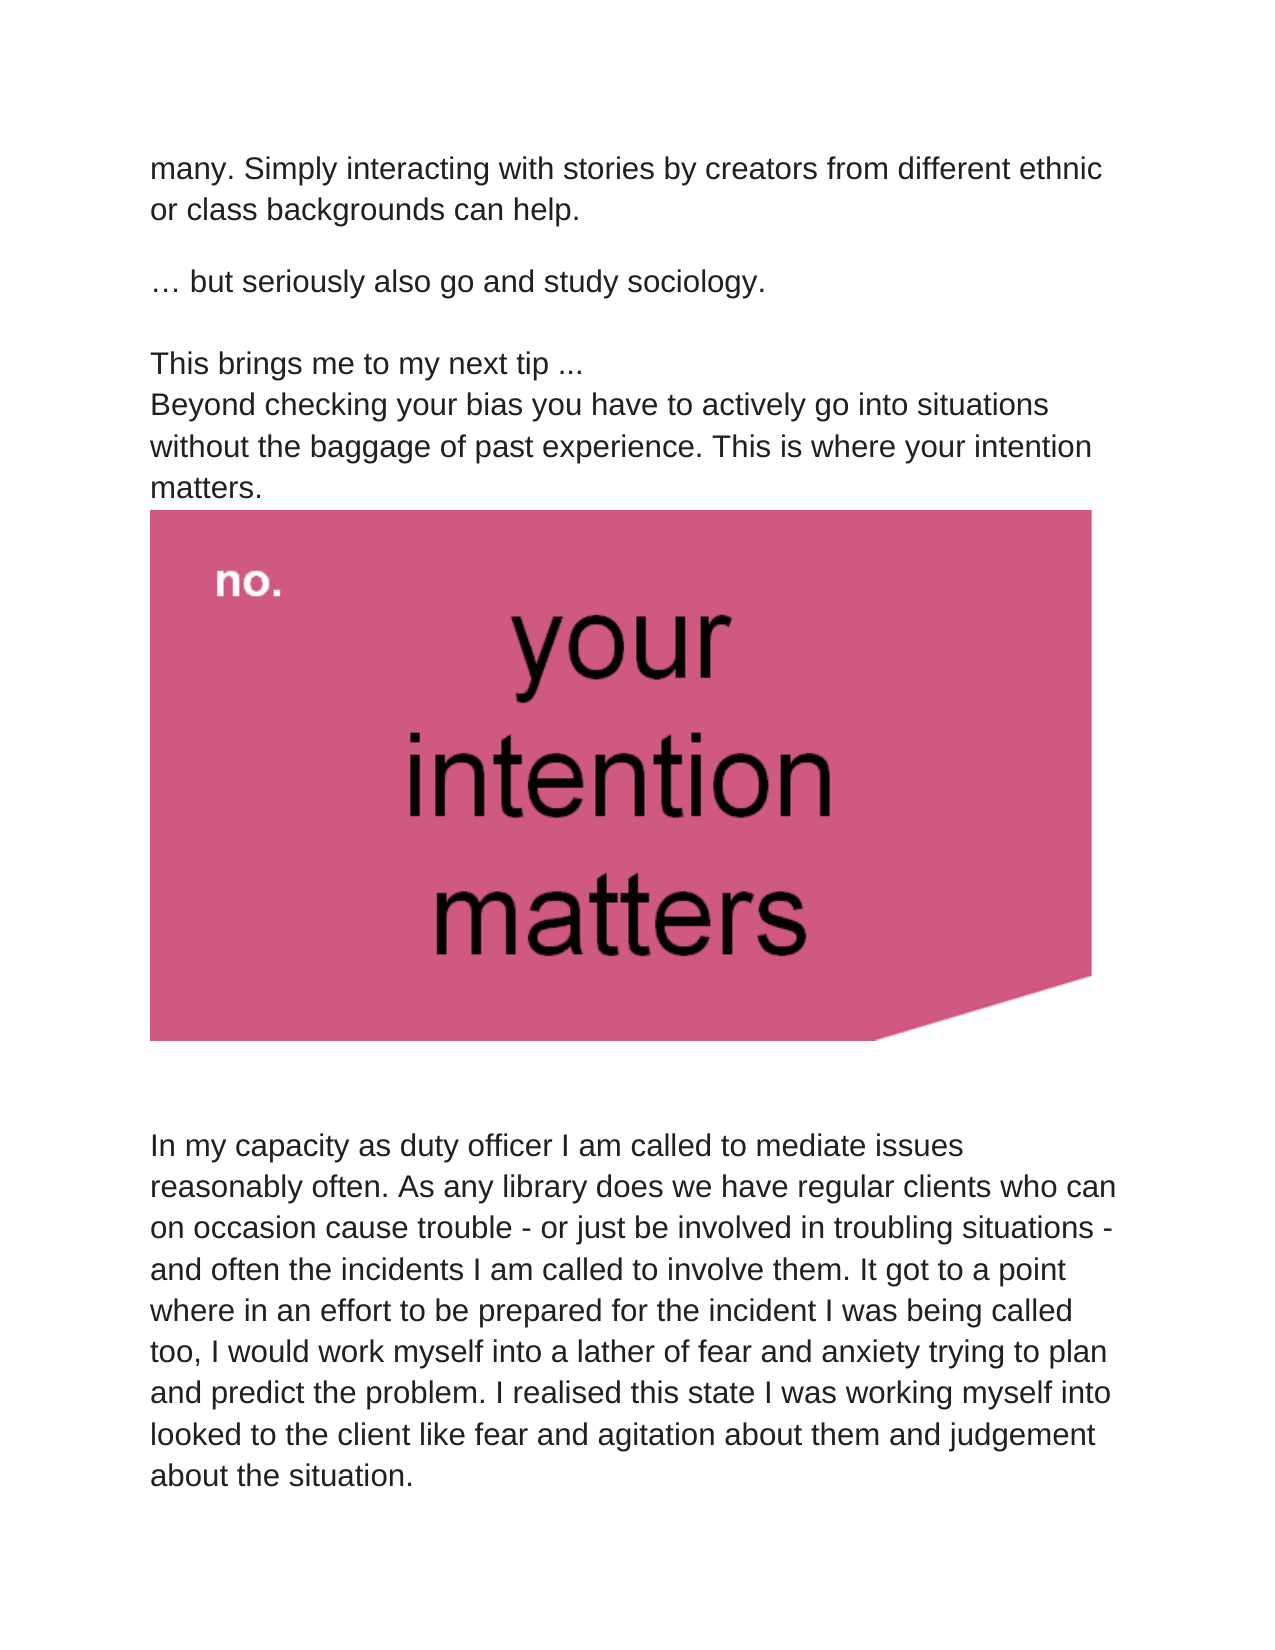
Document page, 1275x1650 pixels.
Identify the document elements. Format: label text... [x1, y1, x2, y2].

text Beyond checking your bias you have to actively go into situations without the baggage of past experience. This is where your intention matters. [150, 386, 1125, 505]
picture [150, 510, 1092, 1041]
text In my capacity as duty officer I am called to mediate issues reasonably often. As any library does we have regular clients who can on occasion cause trouble - or just be involved in troubling situations - and often the incidents I am called to involve them. It got to a point where in an effort to be prepared for the incident I was being called too, I would work myself into a lather of fear and anxiety trying to plan and predict the problem. I realised this state I was working myself into looked to the client like fear and agitation about them and judgement about the situation. [150, 1127, 1125, 1493]
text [150, 150, 1125, 227]
text … but seriously also go and study sociology. [150, 263, 1125, 299]
text This brings me to my next tip ... [150, 345, 1125, 381]
